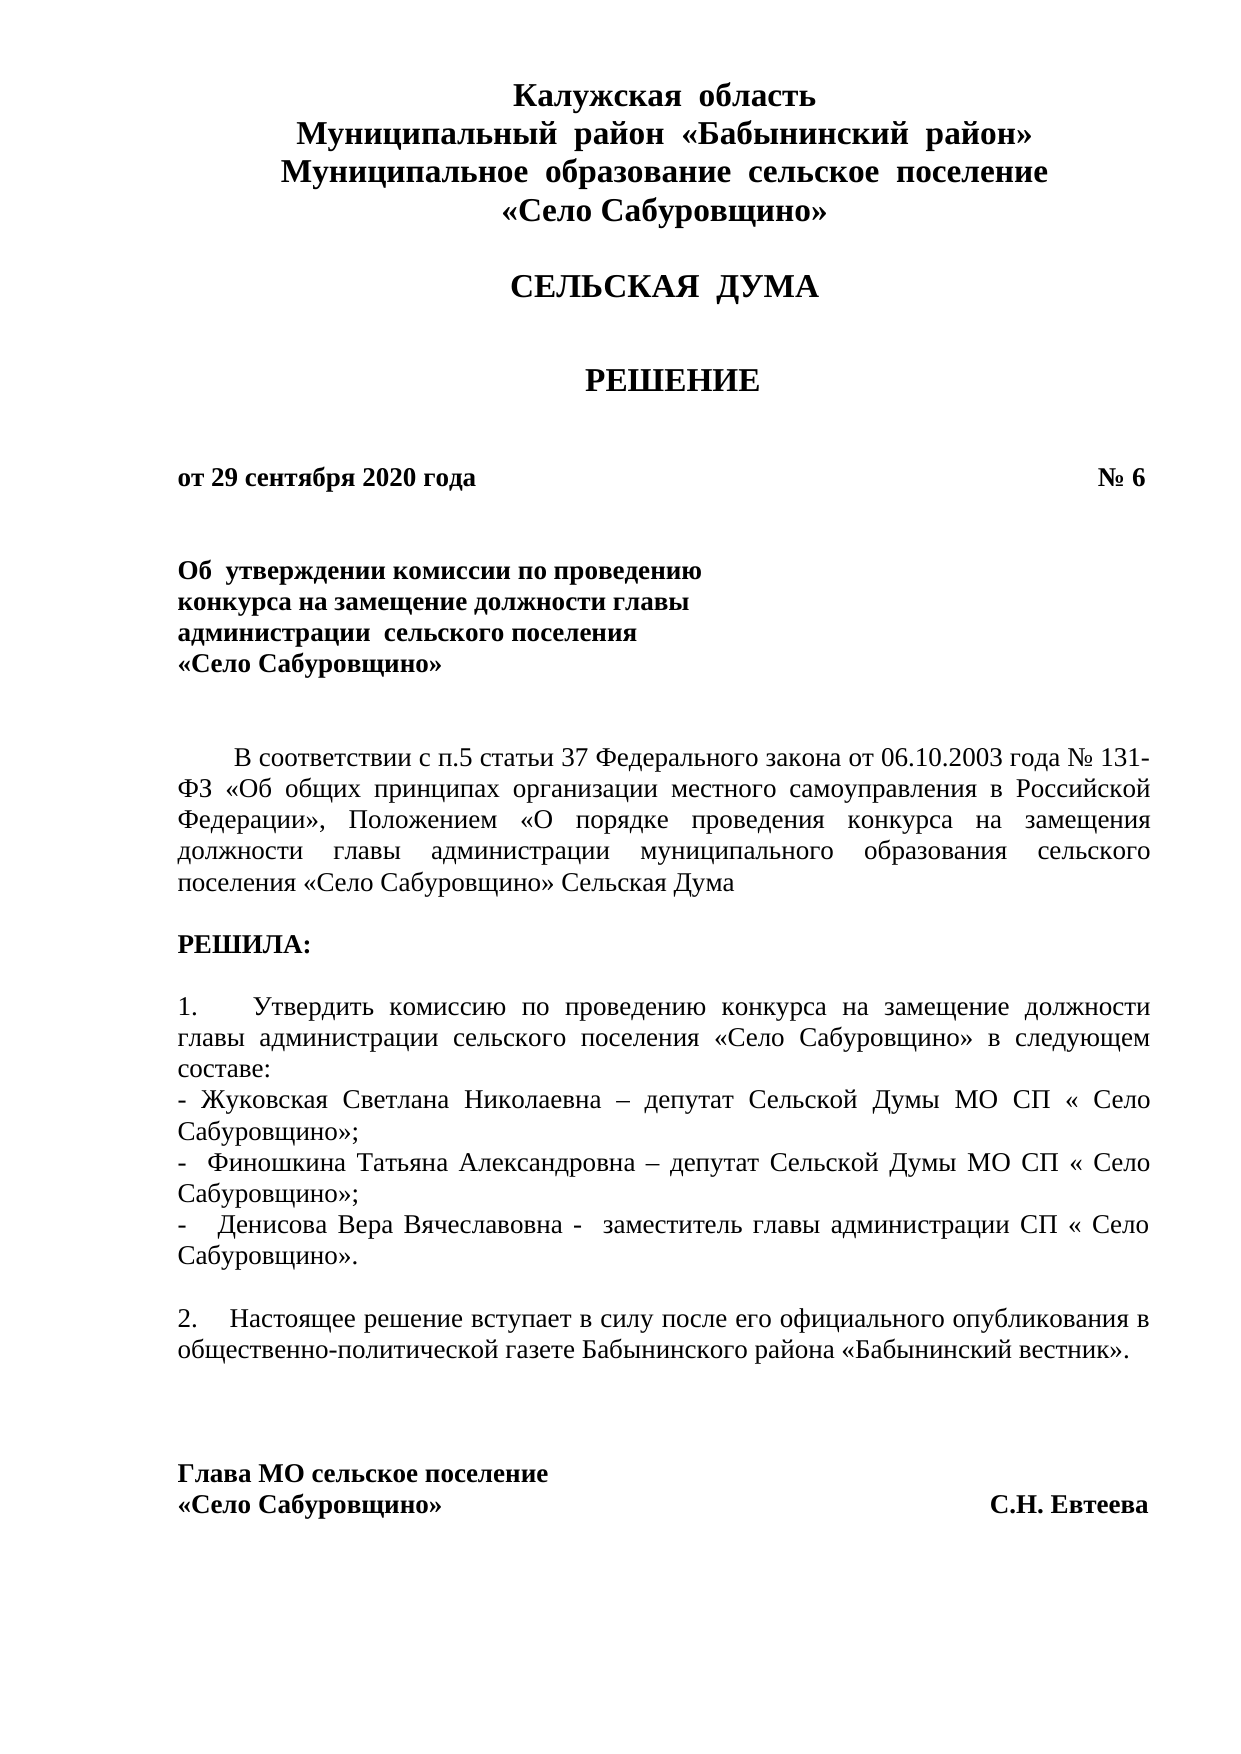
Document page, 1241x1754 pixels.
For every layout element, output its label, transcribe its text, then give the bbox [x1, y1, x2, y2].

text Глава МО сельское поселение [177, 1457, 1152, 1488]
text - Финошкина Татьяна Александровна – депутат Сельской Думы МО СП « Село Сабуровщино»; [177, 1146, 1152, 1208]
list Утвердить комиссию по проведению конкурса на замещение должности главы администрации сельского поселения «Село Сабуровщино» в следующем составе: [177, 990, 1152, 1084]
text - Денисова Вера Вячеславовна - заместитель главы администрации СП « Село Сабуровщино». [177, 1208, 1152, 1271]
text СЕЛЬСКАЯ ДУМА [177, 267, 1152, 305]
text от 29 сентября 2020 года № 6 [177, 461, 1152, 492]
text Муниципальный район «Бабынинский район» [177, 113, 1152, 152]
text администрации сельского поселения [177, 616, 1152, 648]
text «Село Сабуровщино» [177, 190, 1152, 228]
text Об утверждении комиссии по проведению [177, 554, 1152, 585]
text конкурса на замещение должности главы [177, 585, 1152, 616]
text РЕШИЛА: [177, 928, 1152, 959]
text «Село Сабуровщино» С.Н. Евтеева [177, 1488, 1152, 1520]
text Калужская область [177, 75, 1152, 113]
text - Жуковская Светлана Николаевна – депутат Сельской Думы МО СП « Село Сабуровщино»; [177, 1084, 1152, 1146]
text «Село Сабуровщино» [177, 648, 1152, 679]
text Муниципальное образование сельское поселение [177, 152, 1152, 190]
text РЕШЕНИЕ [177, 360, 1152, 398]
text 2. Настоящее решение вступает в силу после его официального опубликования в общественно-политической газете Бабынинского района «Бабынинский вестник». [177, 1302, 1152, 1364]
text В соответствии с п.5 статьи 37 Федерального закона от 06.10.2003 года № 131-ФЗ «Об общих принципах организации местного самоуправления в Российской Федерации», Положением «О порядке проведения конкурса на замещения должности главы администрации муниципального образования сельского поселения «Село Сабуровщино» Сельская Дума [177, 741, 1152, 897]
